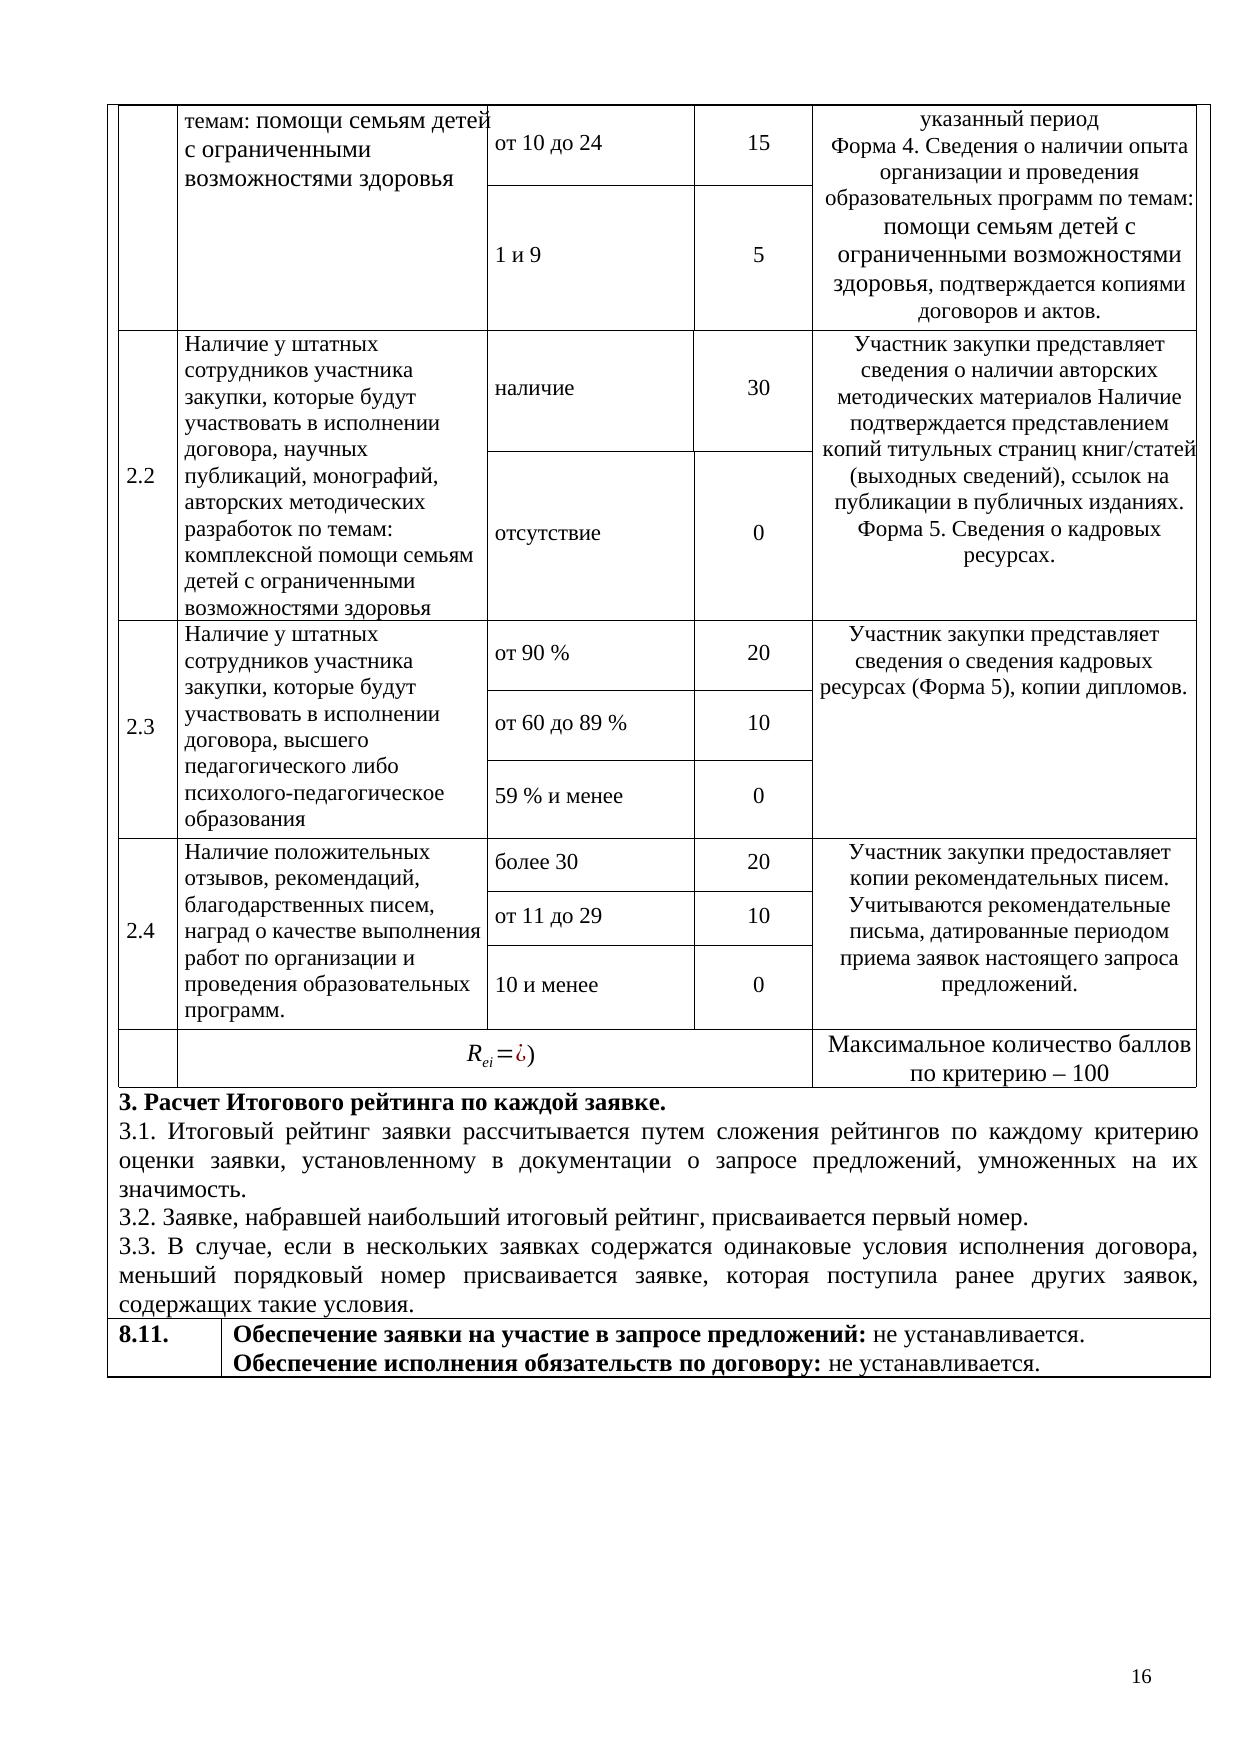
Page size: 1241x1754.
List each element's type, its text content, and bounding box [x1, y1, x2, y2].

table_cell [108, 105, 1210, 1317]
table_cell 8.11. [108, 1319, 221, 1376]
table_cell Обеспечение заявки на участие в запросе предложений: не устанавливается. Обеспечение исполнения обязательств по договору: не устанавливается. [222, 1319, 1210, 1376]
